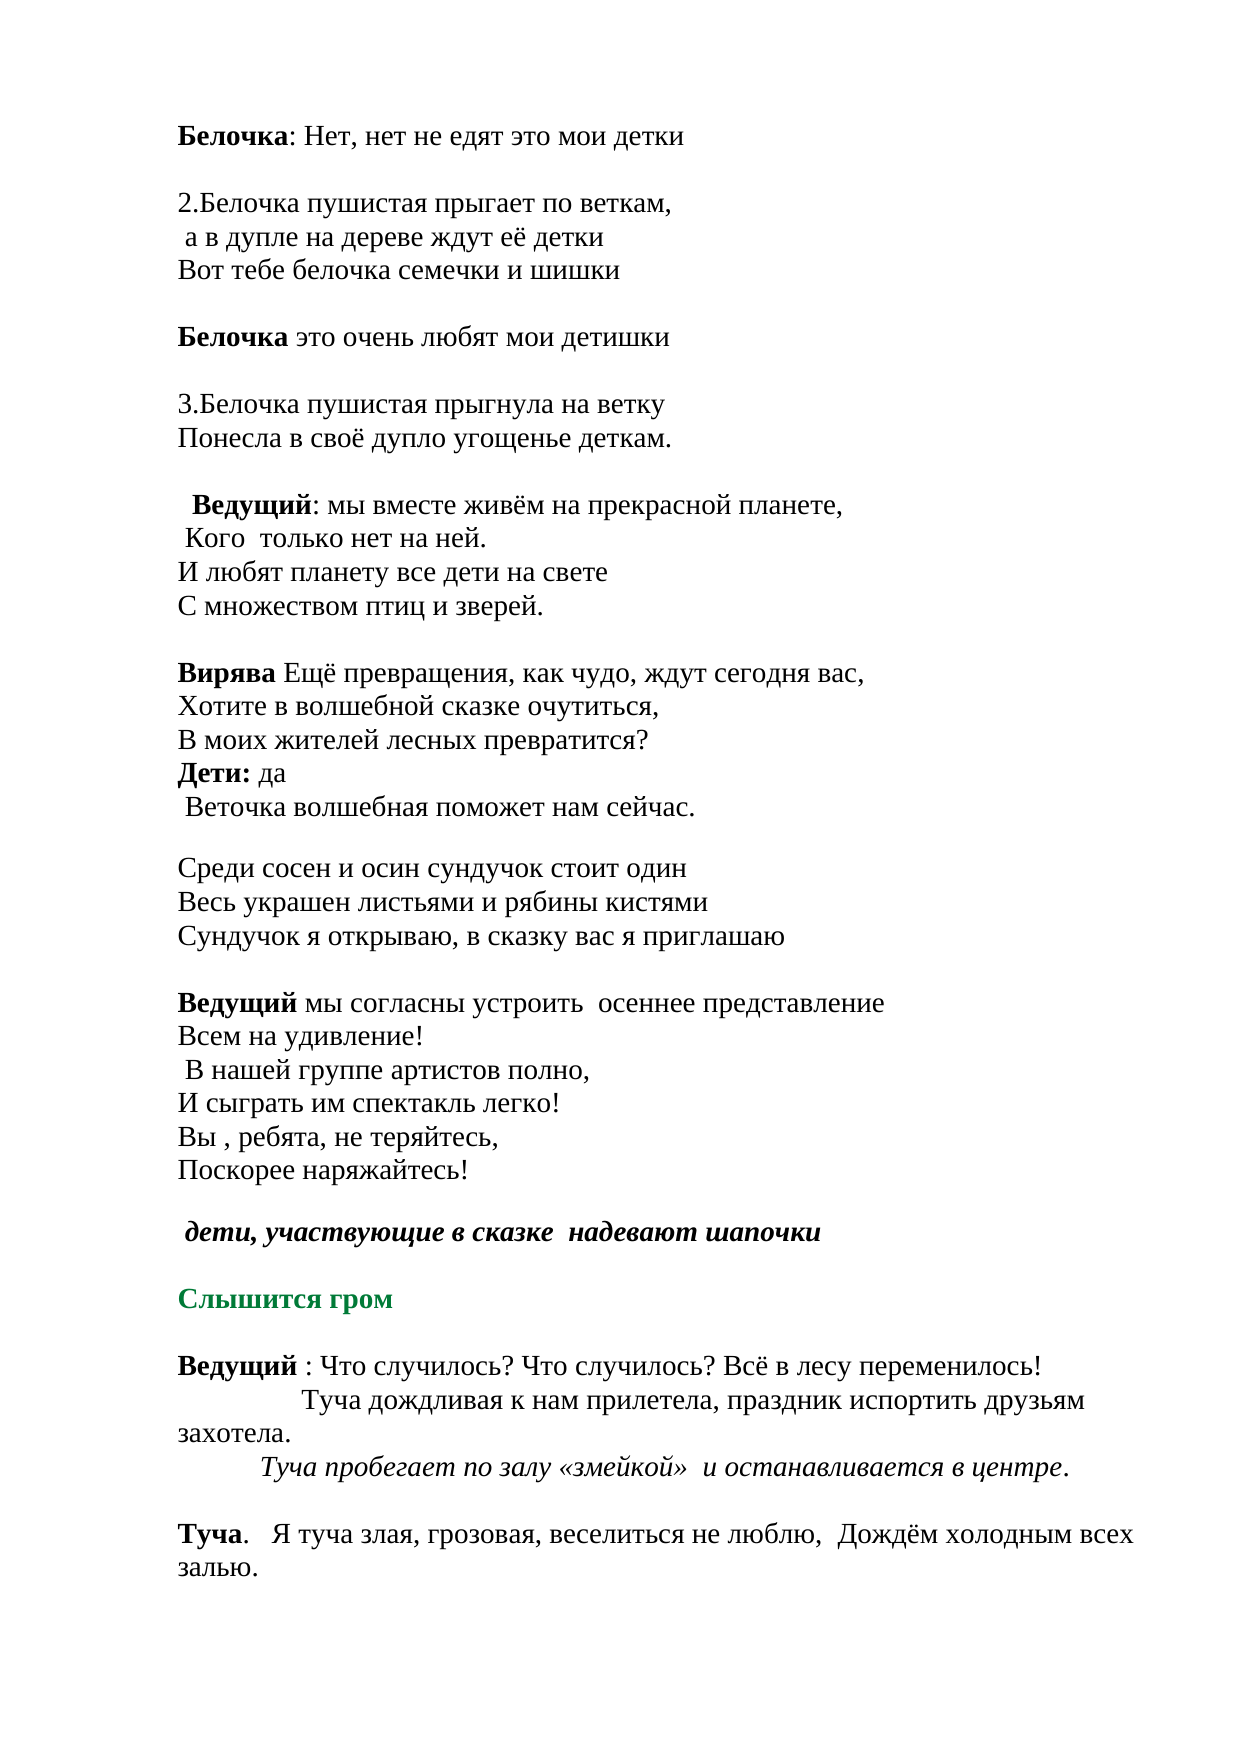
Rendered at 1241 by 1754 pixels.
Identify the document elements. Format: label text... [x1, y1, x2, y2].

text Туча пробегает по залу «змейкой» и останавливается в центре. [177, 1449, 1152, 1482]
text Дети: да [177, 755, 1152, 789]
text Вот тебе белочка семечки и шишки [177, 252, 1152, 286]
text Туча дождливая к нам прилетела, праздник испортить друзьям захотела. [177, 1382, 1152, 1449]
text Белочка: Нет, нет не едят это мои детки [177, 118, 1152, 152]
text Туча. Я туча злая, грозовая, веселиться не люблю, Дождём холодным всех залью. [177, 1516, 1152, 1583]
text Хотите в волшебной сказке очутиться, [177, 688, 1152, 722]
text В моих жителей лесных превратится? [177, 722, 1152, 755]
text Ведущий мы согласны устроить осеннее представление Всем на удивление! В нашей группе артистов полно, И сыграть им спектакль легко! Вы , ребята, не теряйтесь, Поскорее наряжайтесь! [177, 985, 1152, 1214]
text С множеством птиц и зверей. [177, 588, 1152, 621]
text Белочка это очень любят мои детишки [177, 319, 1152, 353]
text Понесла в своё дупло угощенье деткам. [177, 420, 1152, 453]
text Ведущий : Что случилось? Что случилось? Всё в лесу переменилось! [177, 1348, 1152, 1382]
text Вирява Ещё превращения, как чудо, ждут сегодня вас, [177, 655, 1152, 688]
text Среди сосен и осин сундучок стоит один [177, 851, 1152, 884]
text Веточка волшебная поможет нам сейчас. [177, 789, 1152, 822]
text 3.Белочка пушистая прыгнула на ветку [177, 386, 1152, 420]
text Весь украшен листьями и рябины кистями [177, 884, 1152, 918]
text И любят планету все дети на свете [177, 554, 1152, 588]
text Ведущий: мы вместе живём на прекрасной планете, [177, 487, 1152, 521]
text а в дупле на дереве ждут её детки [177, 219, 1152, 252]
text Слышится гром [177, 1281, 1152, 1315]
text дети, участвующие в сказке надевают шапочки [177, 1214, 1152, 1248]
text Сундучок я открываю, в сказку вас я приглашаю [177, 918, 1152, 951]
text 2.Белочка пушистая прыгает по веткам, [177, 185, 1152, 219]
text Кого только нет на ней. [177, 521, 1152, 554]
